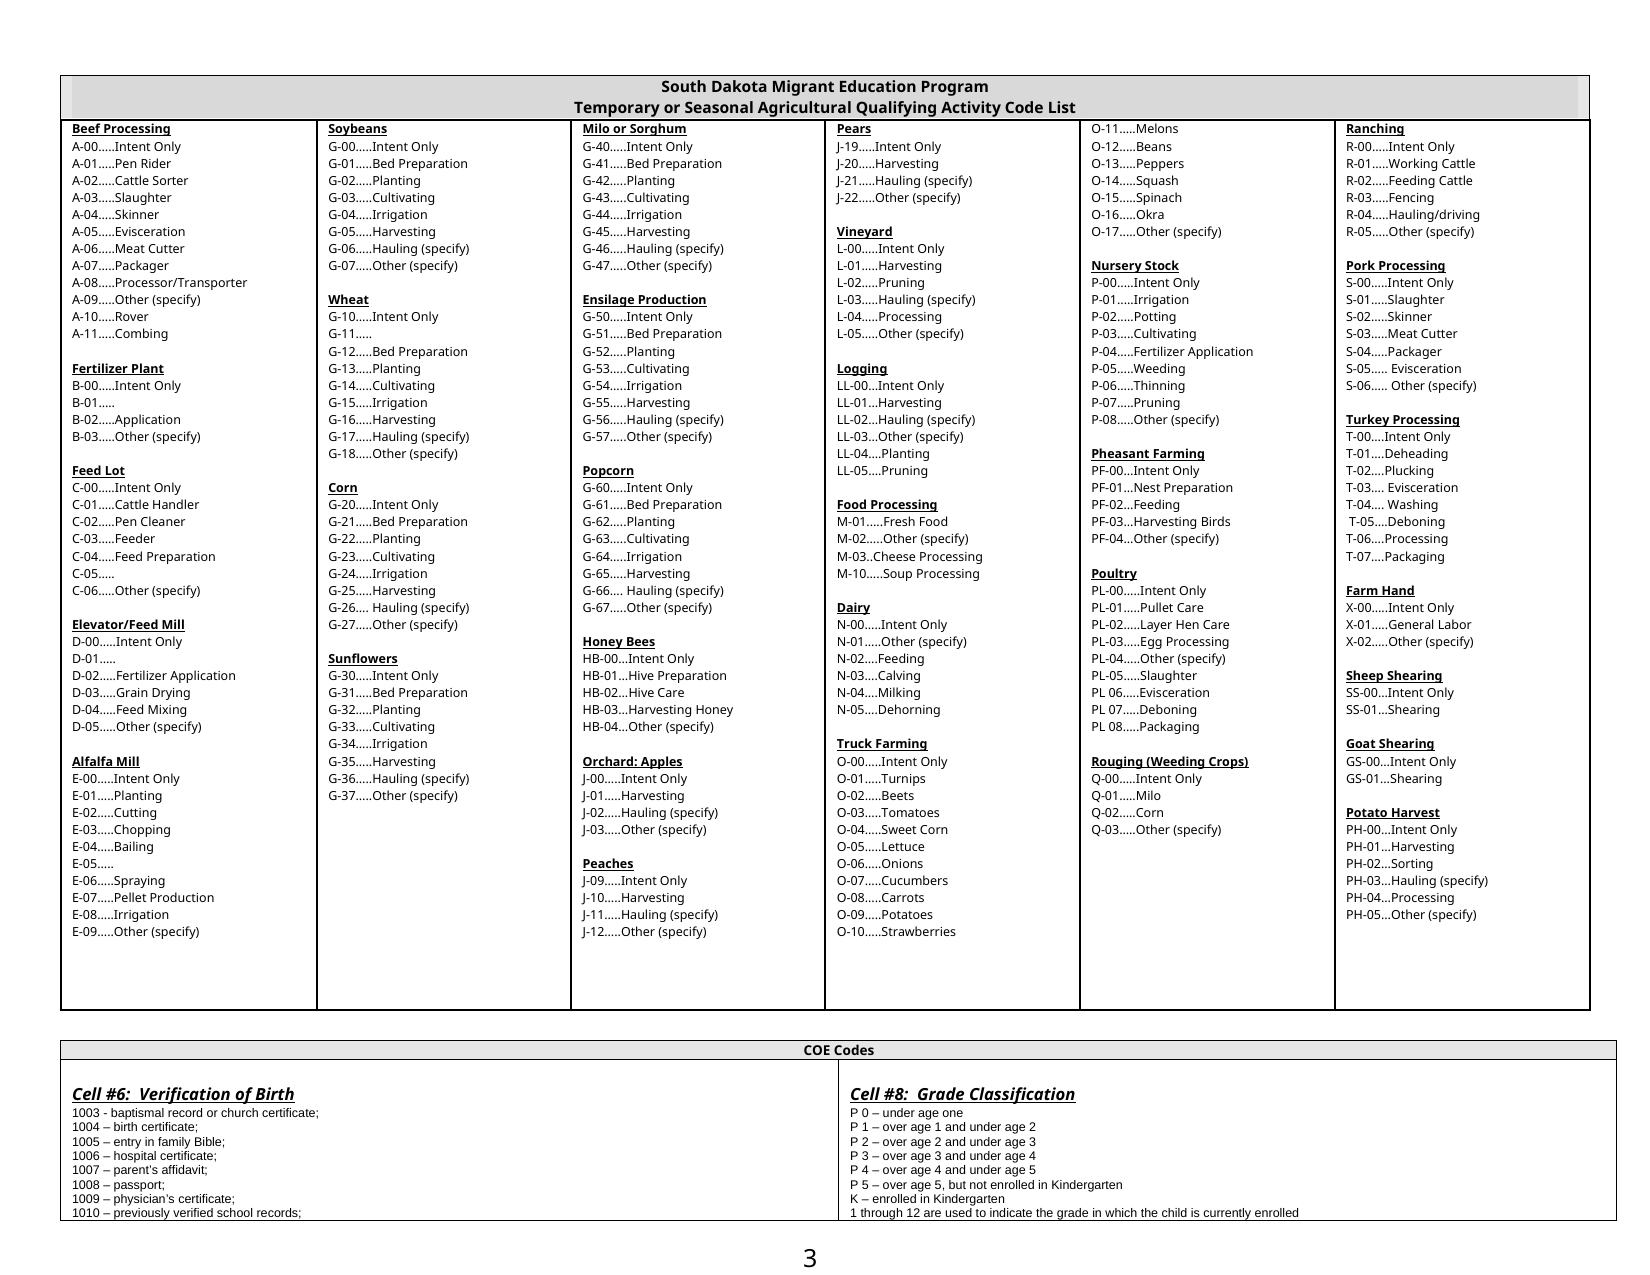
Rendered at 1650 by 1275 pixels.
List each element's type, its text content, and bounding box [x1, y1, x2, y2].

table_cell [61, 1060, 838, 1220]
table_cell Beef Processing A-00…..Intent Only A-01…..Pen Rider A-02…..Cattle Sorter A-03…..Slaughter A-04…..Skinner A-05…..Evisceration A-06…..Meat Cutter A-07…..Packager A-08…..Processor/Transporter A-09…..Other (specify) A-10…..Rover A-11…..Combing Fertilizer Plant B-00…..Intent Only B-01….. B-02…..Application B-03…..Other (specify) Feed Lot C-00…..Intent Only C-01…..Cattle Handler C-02…..Pen Cleaner C-03…..Feeder C-04…..Feed Preparation C-05….. C-06…..Other (specify) Elevator/Feed Mill D-00…..Intent Only D-01….. D-02…..Fertilizer Application D-03…..Grain Drying D-04…..Feed Mixing D-05…..Other (specify) Alfalfa Mill E-00…..Intent Only E-01…..Planting E-02…..Cutting E-03…..Chopping E-04…..Bailing E-05….. E-06…..Spraying E-07…..Pellet Production E-08…..Irrigation E-09…..Other (specify) [62, 121, 316, 1009]
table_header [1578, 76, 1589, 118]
table_cell Pears J-19…..Intent Only J-20…..Harvesting J-21…..Hauling (specify) J-22…..Other (specify) Vineyard L-00…..Intent Only L-01…..Harvesting L-02…..Pruning L-03…..Hauling (specify) L-04…..Processing L-05…..Other (specify) Logging LL-00…Intent Only LL-01…Harvesting LL-02…Hauling (specify) LL-03…Other (specify) LL-04….Planting LL-05….Pruning Food Processing M-01.....Fresh Food M-02…..Other (specify) M-03..Cheese Processing M-10…..Soup Processing Dairy N-00…..Intent Only N-01…..Other (specify) N-02….Feeding N-03….Calving N-04….Milking N-05….Dehorning Truck Farming O-00…..Intent Only O-01…..Turnips O-02…..Beets O-03…..Tomatoes O-04…..Sweet Corn O-05…..Lettuce O-06…..Onions O-07…..Cucumbers O-08…..Carrots O-09…..Potatoes O-10…..Strawberries [826, 121, 1079, 1009]
table_cell Ranching R-00…..Intent Only R-01…..Working Cattle R-02…..Feeding Cattle R-03…..Fencing R-04…..Hauling/driving R-05…..Other (specify) Pork Processing S-00…..Intent Only S-01…..Slaughter S-02…..Skinner S-03…..Meat Cutter S-04…..Packager S-05….. Evisceration S-06….. Other (specify) Turkey Processing T-00….Intent Only T-01….Deheading T-02….Plucking T-03…. Evisceration T-04…. Washing T-05….Deboning T-06….Processing T-07….Packaging Farm Hand X-00…..Intent Only X-01…..General Labor X-02…..Other (specify) Sheep Shearing SS-00…Intent Only SS-01…Shearing Goat Shearing GS-00…Intent Only GS-01…Shearing Potato Harvest PH-00…Intent Only PH-01…Harvesting PH-02…Sorting PH-03…Hauling (specify) PH-04…Processing PH-05…Other (specify) [1336, 121, 1589, 1009]
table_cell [839, 1060, 1616, 1220]
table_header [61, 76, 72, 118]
table_cell Milo or Sorghum G-40…..Intent Only G-41…..Bed Preparation G-42…..Planting G-43…..Cultivating G-44…..Irrigation G-45…..Harvesting G-46…..Hauling (specify) G-47…..Other (specify) Ensilage Production G-50…..Intent Only G-51…..Bed Preparation G-52…..Planting G-53…..Cultivating G-54…..Irrigation G-55…..Harvesting G-56…..Hauling (specify) G-57…..Other (specify) Popcorn G-60…..Intent Only G-61…..Bed Preparation G-62…..Planting G-63…..Cultivating G-64…..Irrigation G-65…..Harvesting G-66…. Hauling (specify) G-67…..Other (specify) Honey Bees HB-00…Intent Only HB-01…Hive Preparation HB-02...Hive Care HB-03…Harvesting Honey HB-04…Other (specify) Orchard: Apples J-00…..Intent Only J-01…..Harvesting J-02…..Hauling (specify) J-03…..Other (specify) Peaches J-09…..Intent Only J-10…..Harvesting J-11…..Hauling (specify) J-12…..Other (specify) [572, 121, 824, 1009]
table_cell Soybeans G-00…..Intent Only G-01…..Bed Preparation G-02…..Planting G-03…..Cultivating G-04…..Irrigation G-05…..Harvesting G-06…..Hauling (specify) G-07…..Other (specify) Wheat G-10…..Intent Only G-11….. G-12…..Bed Preparation G-13…..Planting G-14…..Cultivating G-15…..Irrigation G-16…..Harvesting G-17…..Hauling (specify) G-18…..Other (specify) Corn G-20…..Intent Only G-21…..Bed Preparation G-22…..Planting G-23…..Cultivating G-24…..Irrigation G-25…..Harvesting G-26…. Hauling (specify) G-27…..Other (specify) Sunflowers G-30…..Intent Only G-31…..Bed Preparation G-32…..Planting G-33…..Cultivating G-34…..Irrigation G-35…..Harvesting G-36…..Hauling (specify) G-37…..Other (specify) [318, 121, 570, 1009]
table_header COE Codes [61, 1041, 1616, 1059]
table_cell O-11…..Melons O-12.....Beans O-13.....Peppers O-14.....Squash O-15.....Spinach O-16.....Okra O-17.....Other (specify) Nursery Stock P-00.....Intent Only P-01.....Irrigation P-02.....Potting P-03…..Cultivating P-04…..Fertilizer Application P-05…..Weeding P-06…..Thinning P-07…..Pruning P-08…..Other (specify) Pheasant Farming PF-00…Intent Only PF-01…Nest Preparation PF-02…Feeding PF-03…Harvesting Birds PF-04…Other (specify) Poultry PL-00…..Intent Only PL-01…..Pullet Care PL-02…..Layer Hen Care PL-03…..Egg Processing PL-04…..Other (specify) PL-05…..Slaughter PL 06…..Evisceration PL 07…..Deboning PL 08…..Packaging Rouging (Weeding Crops) Q-00…..Intent Only Q-01…..Milo Q-02…..Corn Q-03…..Other (specify) [1081, 121, 1334, 1009]
